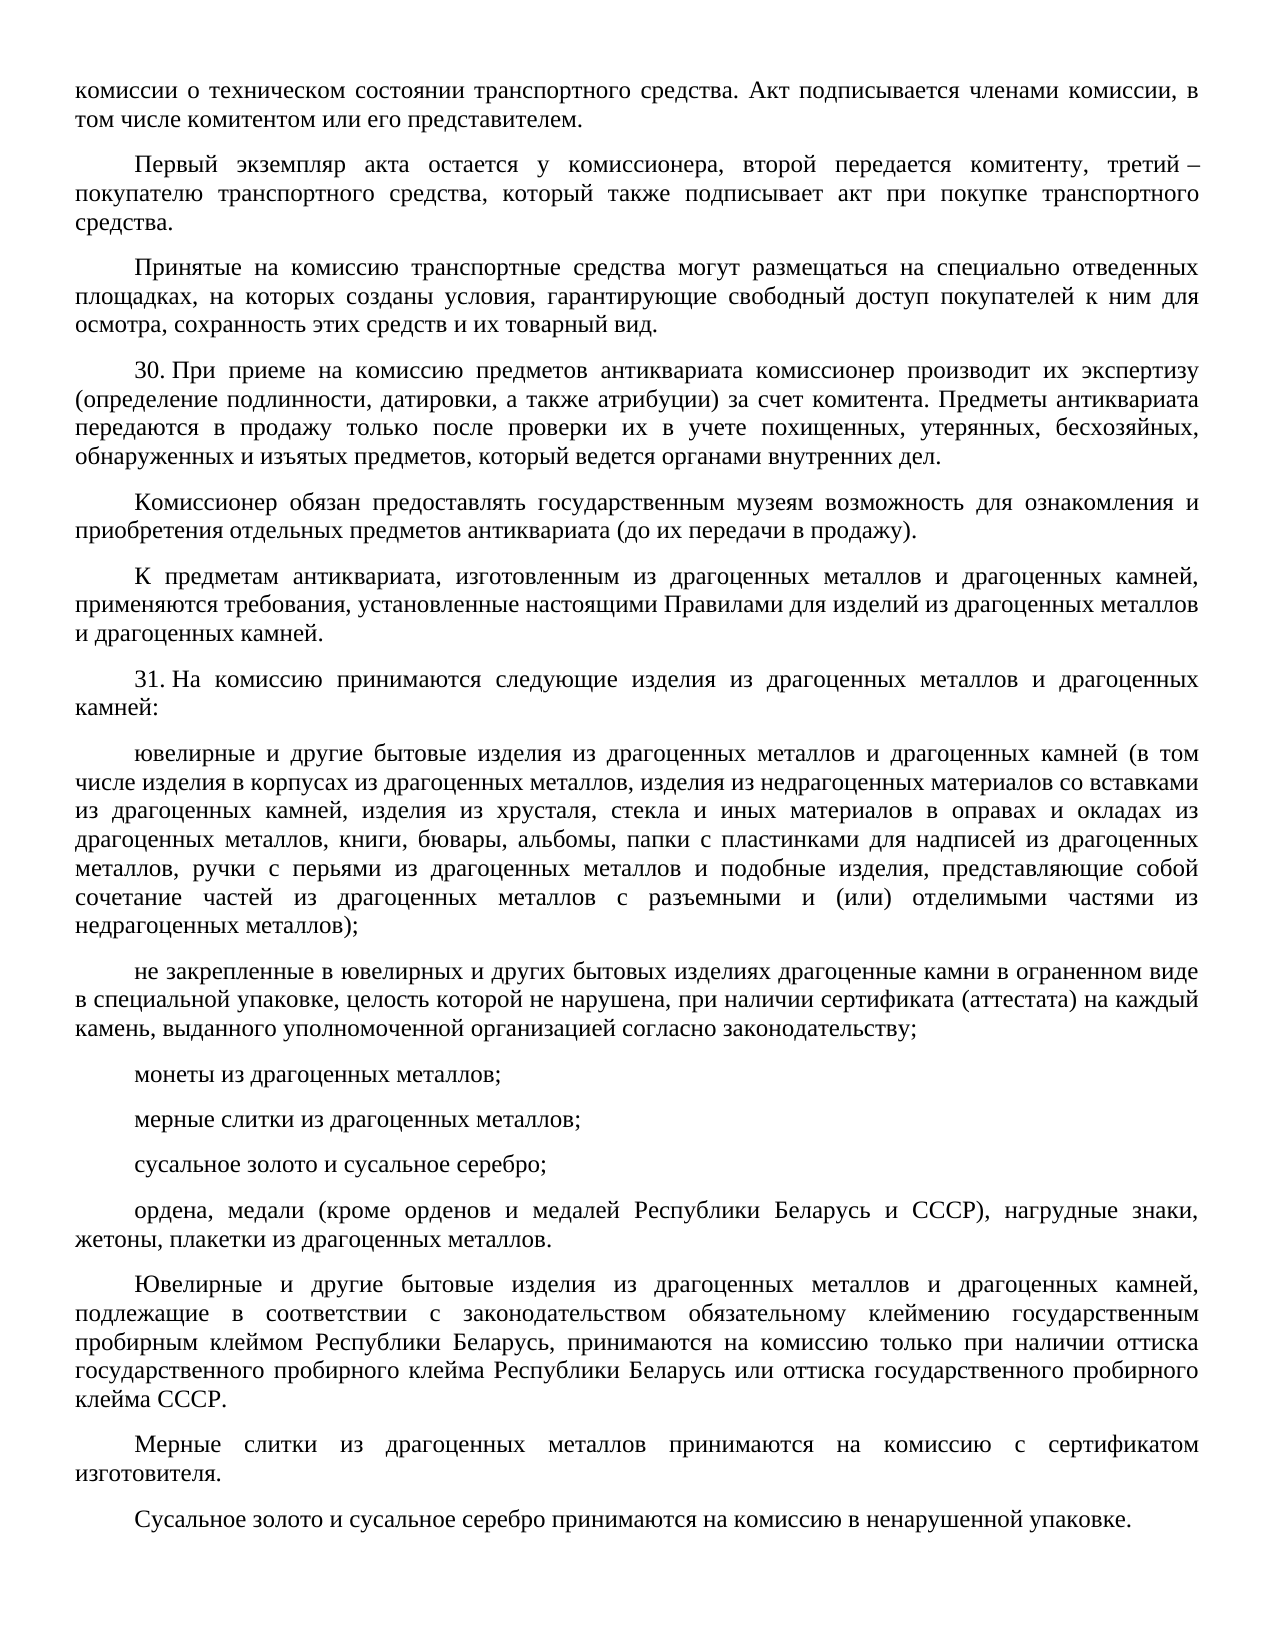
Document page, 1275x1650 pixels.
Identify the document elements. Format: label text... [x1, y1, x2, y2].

text Ювелирные и другие бытовые изделия из драгоценных металлов и драгоценных камней, подлежащие в соответствии с законодательством обязательному клеймению государственным пробирным клеймом Республики Беларусь, принимаются на комиссию только при наличии оттиска государственного пробирного клейма Республики Беларусь или оттиска государственного пробирного клейма СССР. [75, 1269, 1200, 1413]
text мерные слитки из драгоценных металлов; [75, 1104, 1200, 1133]
text сусальное золото и сусальное серебро; [75, 1149, 1200, 1178]
text Сусальное золото и сусальное серебро принимаются на комиссию в ненарушенной упаковке. [75, 1504, 1200, 1532]
text не закрепленные в ювелирных и других бытовых изделиях драгоценные камни в ограненном виде в специальной упаковке, целость которой не нарушена, при наличии сертификата (аттестата) на каждый камень, выданного уполномоченной организацией согласно законодательству; [75, 956, 1200, 1042]
text 30. При приеме на комиссию предметов антиквариата комиссионер производит их экспертизу (определение подлинности, датировки, а также атрибуции) за счет комитента. Предметы антиквариата передаются в продажу только после проверки их в учете похищенных, утерянных, бесхозяйных, обнаруженных и изъятых предметов, который ведется органами внутренних дел. [75, 355, 1200, 470]
text монеты из драгоценных металлов; [75, 1059, 1200, 1087]
text Мерные слитки из драгоценных металлов принимаются на комиссию с сертификатом изготовителя. [75, 1429, 1200, 1487]
text Комиссионер обязан предоставлять государственным музеям возможность для ознакомления и приобретения отдельных предметов антиквариата (до их передачи в продажу). [75, 487, 1200, 544]
text 31. На комиссию принимаются следующие изделия из драгоценных металлов и драгоценных камней: [75, 664, 1200, 721]
text ордена, медали (кроме орденов и медалей Республики Беларусь и СССР), нагрудные знаки, жетоны, плакетки из драгоценных металлов. [75, 1195, 1200, 1252]
text Первый экземпляр акта остается у комиссионера, второй передается комитенту, третий – покупателю транспортного средства, который также подписывает акт при покупке транспортного средства. [75, 149, 1200, 235]
text ювелирные и другие бытовые изделия из драгоценных металлов и драгоценных камней (в том числе изделия в корпусах из драгоценных металлов, изделия из недрагоценных материалов со вставками из драгоценных камней, изделия из хрусталя, стекла и иных материалов в оправах и окладах из драгоценных металлов, книги, бювары, альбомы, папки с пластинками для надписей из драгоценных металлов, ручки с перьями из драгоценных металлов и подобные изделия, представляющие собой сочетание частей из драгоценных металлов с разъемными и (или) отделимыми частями из недрагоценных металлов); [75, 738, 1200, 939]
text К предметам антиквариата, изготовленным из драгоценных металлов и драгоценных камней, применяются требования, установленные настоящими Правилами для изделий из драгоценных металлов и драгоценных камней. [75, 561, 1200, 647]
text Принятые на комиссию транспортные средства могут размещаться на специально отведенных площадках, на которых созданы условия, гарантирующие свободный доступ покупателей к ним для осмотра, сохранность этих средств и их товарный вид. [75, 252, 1200, 338]
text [75, 75, 1200, 132]
